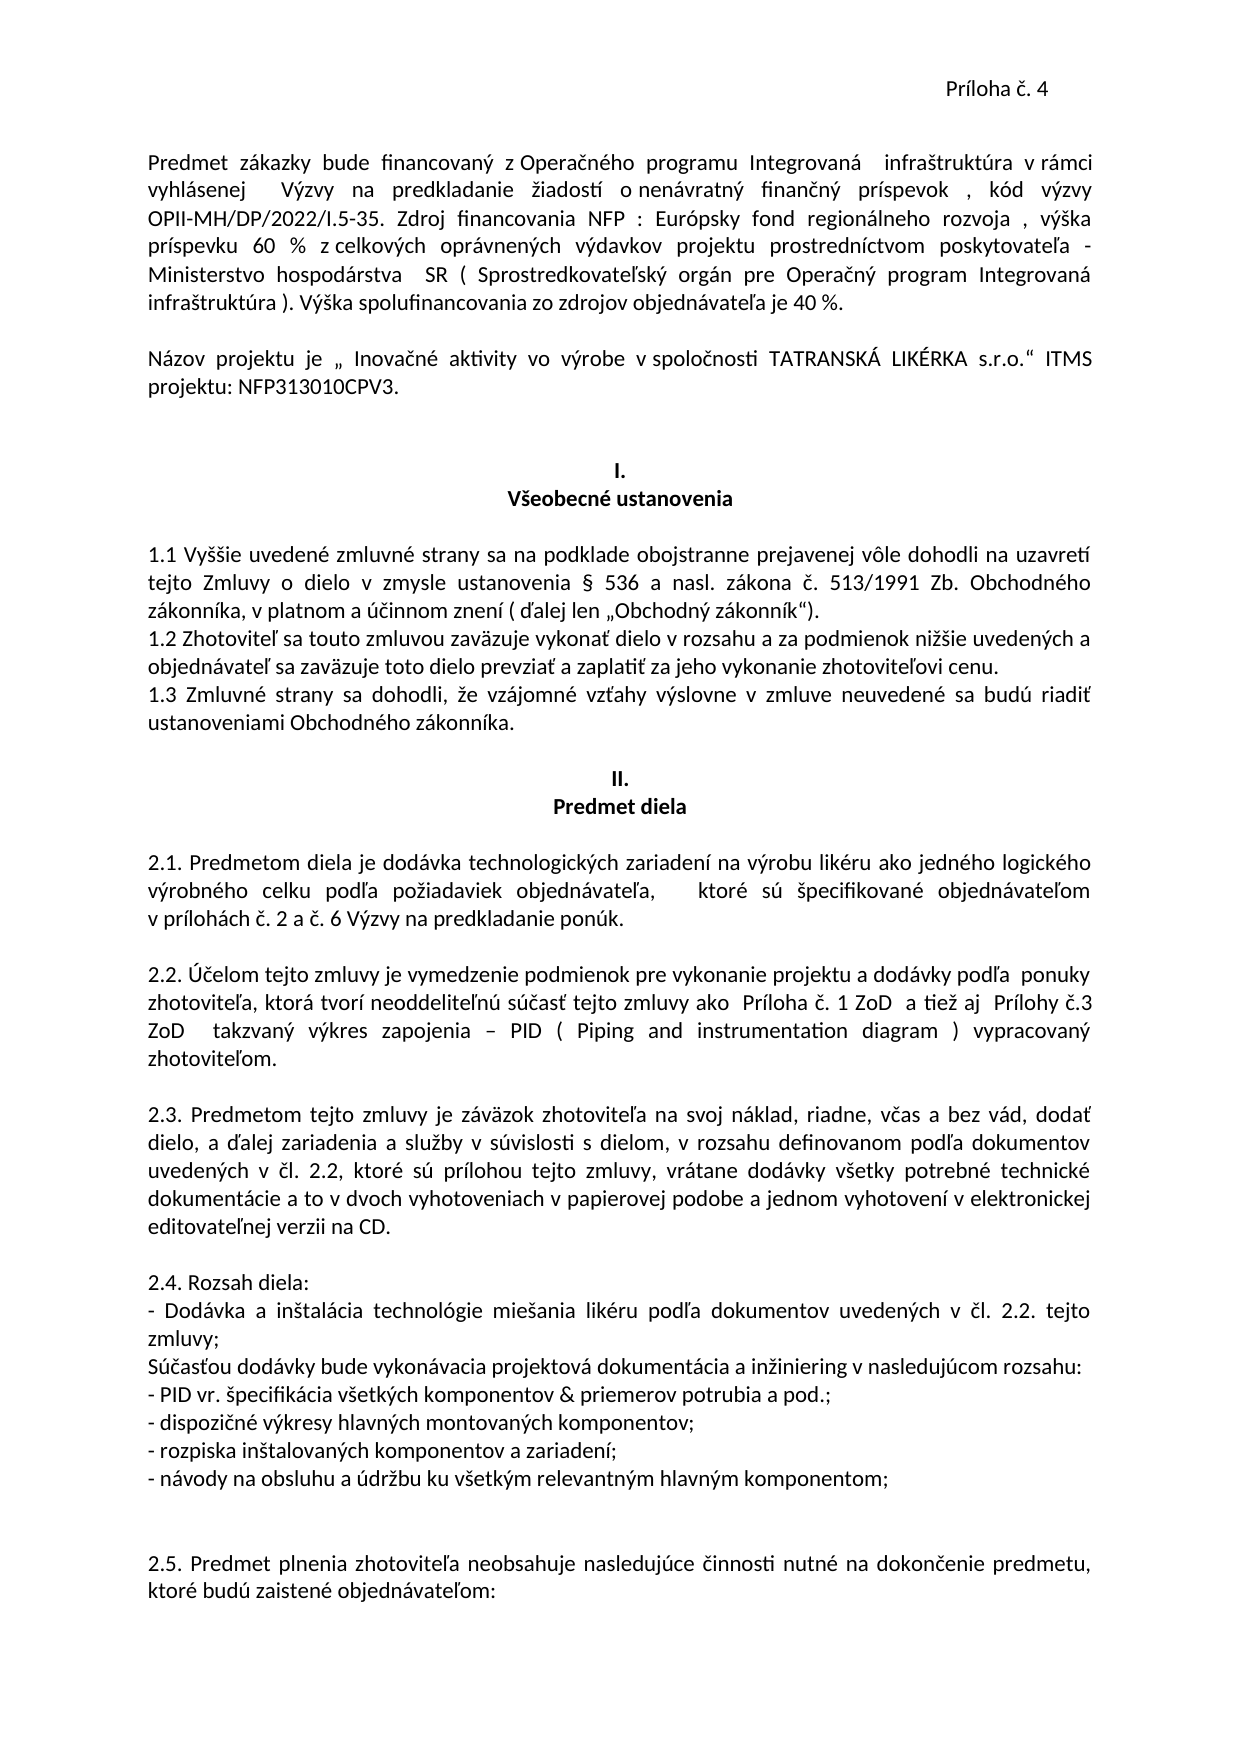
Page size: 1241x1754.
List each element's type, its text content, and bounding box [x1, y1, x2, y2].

text - návody na obsluhu a údržbu ku všetkým relevantným hlavným komponentom; [148, 1464, 1093, 1493]
text Predmet diela [148, 792, 1093, 820]
text Súčasťou dodávky bude vykonávacia projektová dokumentácia a inžiniering v nasledujúcom rozsahu: [148, 1352, 1093, 1381]
text II. [148, 764, 1093, 792]
text Všeobecné ustanovenia [148, 484, 1093, 512]
text - rozpiska inštalovaných komponentov a zariadení; [148, 1437, 1093, 1464]
text 1.1 Vyššie uvedené zmluvné strany sa na podklade obojstranne prejavenej vôle dohodli na uzavretí tejto Zmluvy o dielo v zmysle ustanovenia § 536 a nasl. zákona č. 513/1991 Zb. Obchodného zákonníka, v platnom a účinnom znení ( ďalej len „Obchodný zákonník“). [148, 540, 1093, 624]
text 1.3 Zmluvné strany sa dohodli, že vzájomné vzťahy výslovne v zmluve neuvedené sa budú riadiť ustanoveniami Obchodného zákonníka. [148, 680, 1093, 736]
text 2.3. Predmetom tejto zmluvy je záväzok zhotoviteľa na svoj náklad, riadne, včas a bez vád, dodať dielo, a ďalej zariadenia a služby v súvislosti s dielom, v rozsahu definovanom podľa dokumentov uvedených v čl. 2.2, ktoré sú prílohou tejto zmluvy, vrátane dodávky všetky potrebné technické dokumentácie a to v dvoch vyhotoveniach v papierovej podobe a jednom vyhotovení v elektronickej editovateľnej verzii na CD. [148, 1100, 1093, 1240]
text 1.2 Zhotoviteľ sa touto zmluvou zaväzuje vykonať dielo v rozsahu a za podmienok nižšie uvedených a objednávateľ sa zaväzuje toto dielo prevziať a zaplatiť za jeho vykonanie zhotoviteľovi cenu. [148, 624, 1093, 680]
text - Dodávka a inštalácia technológie miešania likéru podľa dokumentov uvedených v čl. 2.2. tejto zmluvy; [148, 1296, 1093, 1352]
text - PID vr. špecifikácia všetkých komponentov & priemerov potrubia a pod.; [148, 1381, 1093, 1408]
text - dispozičné výkresy hlavných montovaných komponentov; [148, 1408, 1093, 1437]
text Predmet zákazky bude financovaný z Operačného programu Integrovaná infraštruktúra v rámci vyhlásenej Výzvy na predkladanie žiadostí o nenávratný finančný príspevok , kód výzvy OPII-MH/DP/2022/I.5-35. Zdroj financovania NFP : Európsky fond regionálneho rozvoja , výška príspevku 60 % z celkových oprávnených výdavkov projektu prostredníctvom poskytovateľa - Ministerstvo hospodárstva SR ( Sprostredkovateľský orgán pre Operačný program Integrovaná infraštruktúra ). Výška spolufinancovania zo zdrojov objednávateľa je 40 %. [148, 148, 1093, 316]
text 2.5. Predmet plnenia zhotoviteľa neobsahuje nasledujúce činnosti nutné na dokončenie predmetu, ktoré budú zaistené objednávateľom: [148, 1549, 1093, 1605]
text Názov projektu je „ Inovačné aktivity vo výrobe v spoločnosti TATRANSKÁ LIKÉRKA s.r.o.“ ITMS projektu: NFP313010CPV3. [148, 344, 1093, 400]
text 2.4. Rozsah diela: [148, 1268, 1093, 1296]
text 2.2. Účelom tejto zmluvy je vymedzenie podmienok pre vykonanie projektu a dodávky podľa ponuky zhotoviteľa, ktorá tvorí neoddeliteľnú súčasť tejto zmluvy ako Príloha č. 1 ZoD a tiež aj Prílohy č.3 ZoD takzvaný výkres zapojenia – PID ( Piping and instrumentation diagram ) vypracovaný zhotoviteľom. [148, 960, 1093, 1072]
text I. [148, 456, 1093, 484]
text 2.1. Predmetom diela je dodávka technologických zariadení na výrobu likéru ako jedného logického výrobného celku podľa požiadaviek objednávateľa, ktoré sú špecifikované objednávateľom v prílohách č. 2 a č. 6 Výzvy na predkladanie ponúk. [148, 848, 1093, 932]
